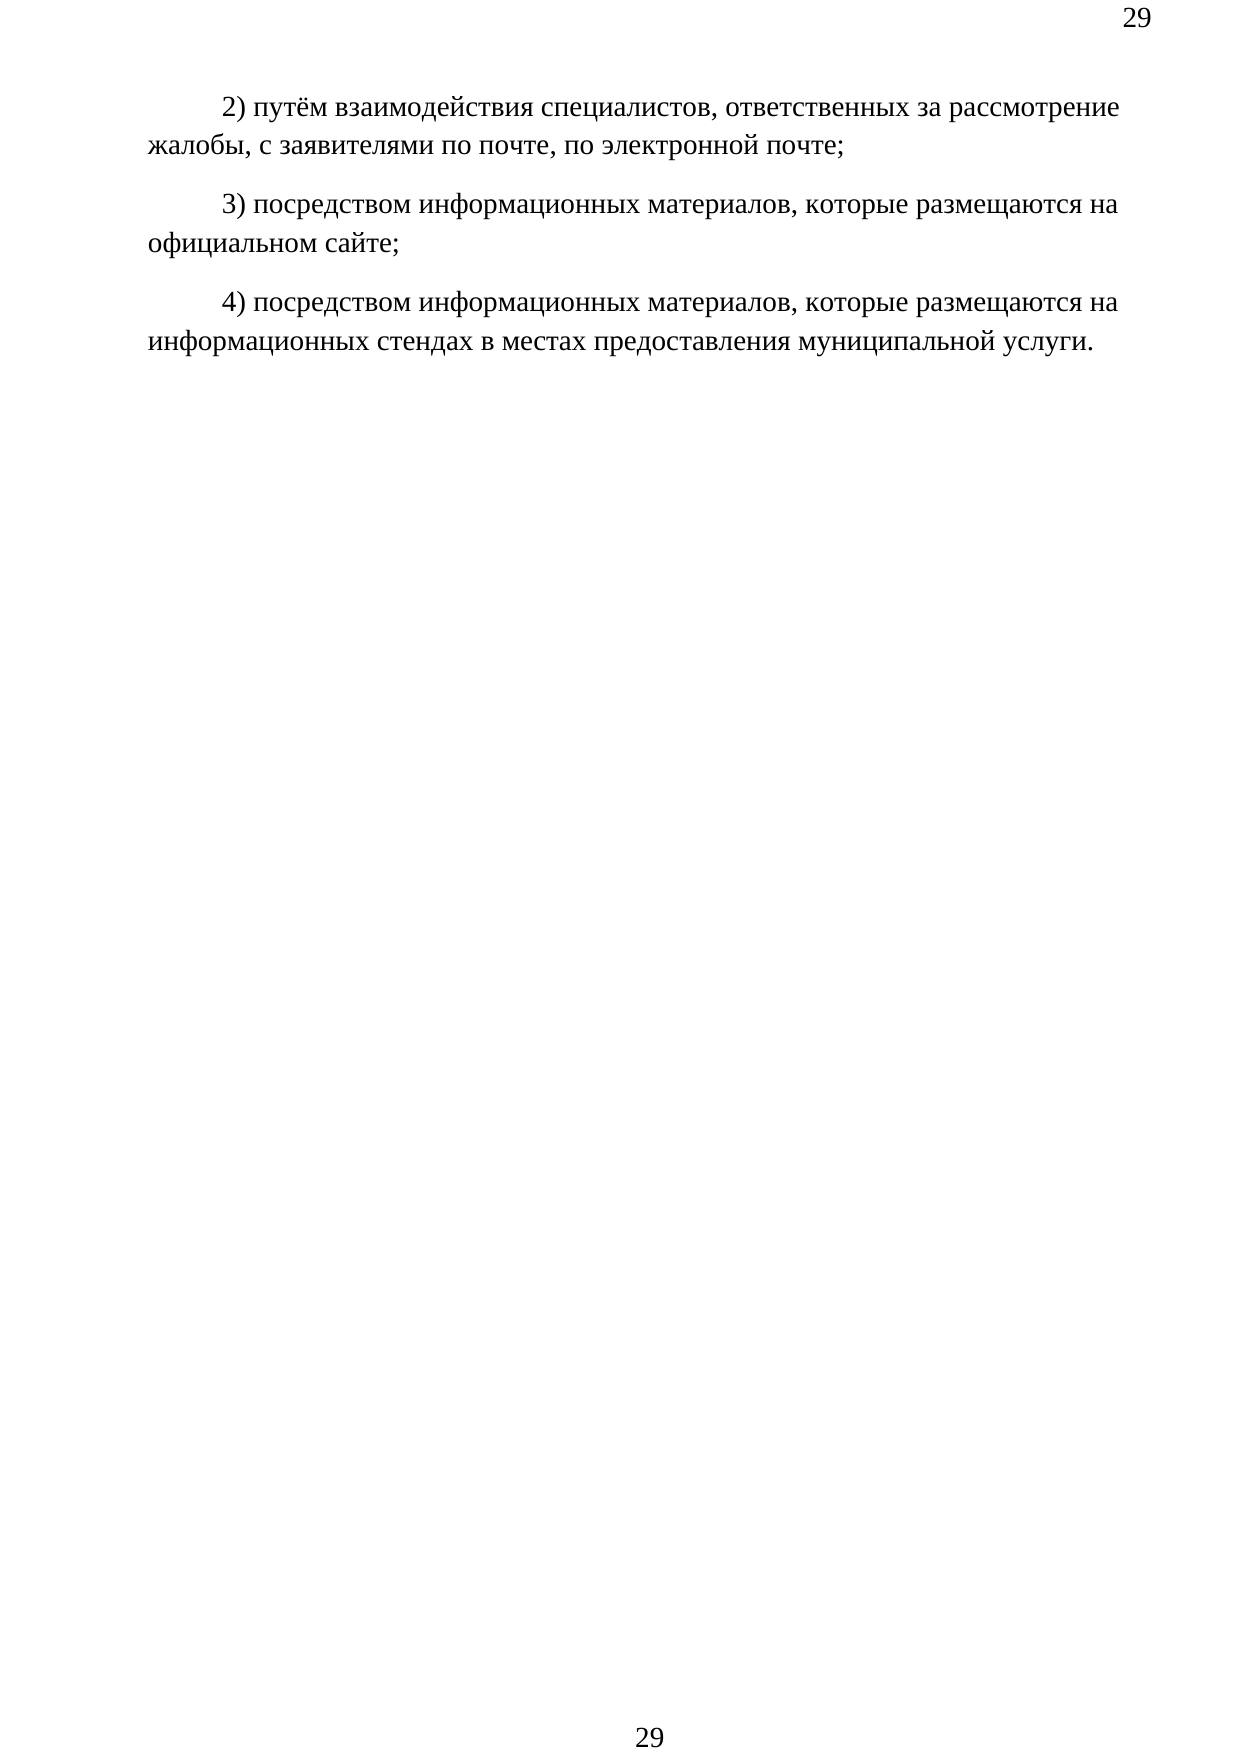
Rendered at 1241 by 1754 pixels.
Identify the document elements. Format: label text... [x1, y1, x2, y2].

text 2) путём взаимодействия специалистов, ответственных за рассмотрение жалобы, с заявителями по почте, по электронной почте; [148, 89, 1152, 161]
text 3) посредством информационных материалов, которые размещаются на официальном сайте; [148, 187, 1152, 259]
text 4) посредством информационных материалов, которые размещаются на информационных стендах в местах предоставления муниципальной услуги. [148, 284, 1152, 357]
